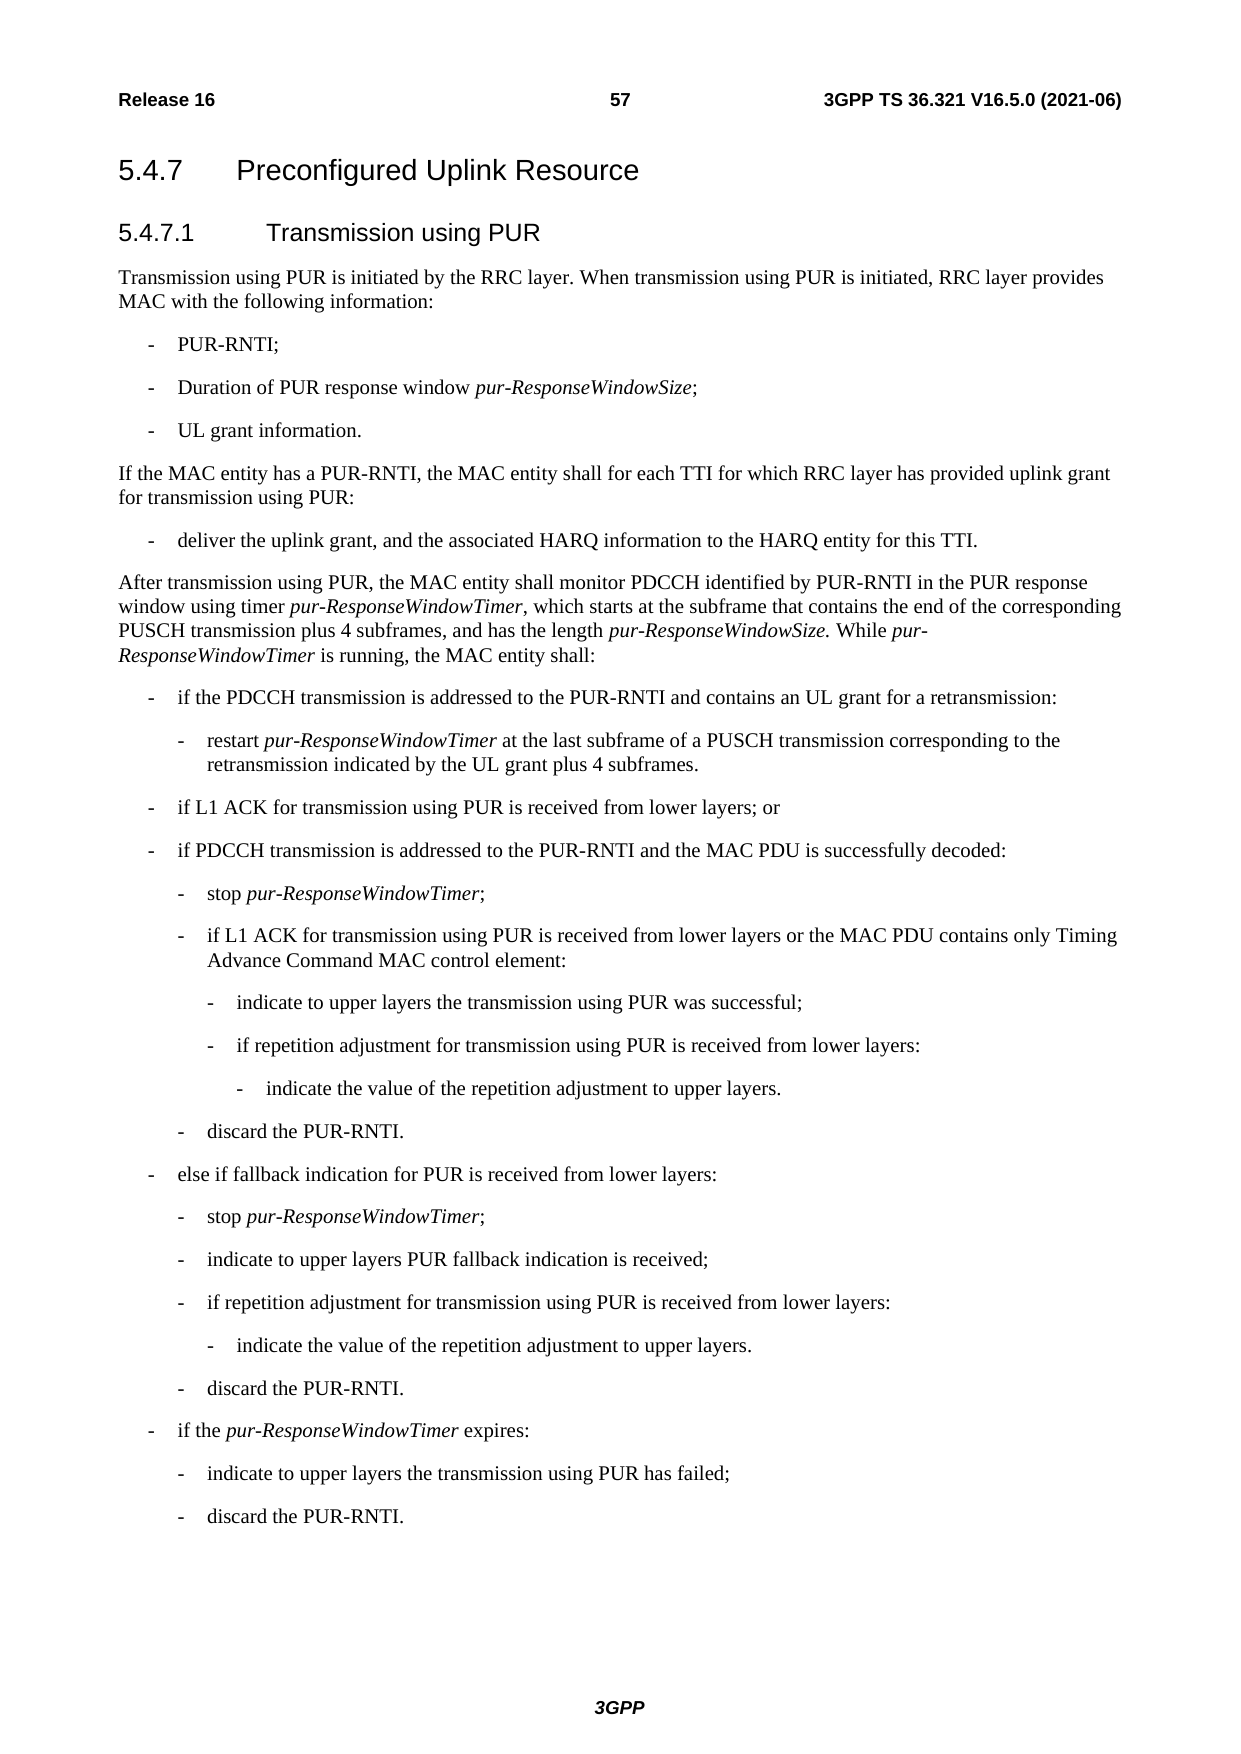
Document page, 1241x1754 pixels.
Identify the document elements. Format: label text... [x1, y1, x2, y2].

text - UL grant information. [148, 418, 1122, 442]
text - indicate to upper layers the transmission using PUR was successful; [207, 990, 1122, 1014]
text - indicate to upper layers PUR fallback indication is received; [177, 1247, 1122, 1271]
text If the MAC entity has a PUR-RNTI, the MAC entity shall for each TTI for which RRC layer has provided uplink grant for transmission using PUR: [118, 461, 1122, 509]
text - if the pur-ResponseWindowTimer expires: [148, 1418, 1122, 1442]
text - deliver the uplink grant, and the associated HARQ information to the HARQ entity for this TTI. [148, 527, 1122, 552]
text Transmission using PUR is initiated by the RRC layer. When transmission using PUR is initiated, RRC layer provides MAC with the following information: [118, 265, 1122, 313]
text - indicate the value of the repetition adjustment to upper layers. [236, 1076, 1122, 1100]
text After transmission using PUR, the MAC entity shall monitor PDCCH identified by PUR-RNTI in the PUR response window using timer pur-ResponseWindowTimer, which starts at the subframe that contains the end of the corresponding PUSCH transmission plus 4 subframes, and has the length pur-ResponseWindowSize. While pur-ResponseWindowTimer is running, the MAC entity shall: [118, 570, 1122, 667]
text - if L1 ACK for transmission using PUR is received from lower layers; or [148, 795, 1122, 819]
text - restart pur-ResponseWindowTimer at the last subframe of a PUSCH transmission corresponding to the retransmission indicated by the UL grant plus 4 subframes. [177, 728, 1122, 776]
text - PUR-RNTI; [148, 332, 1122, 356]
text - stop pur-ResponseWindowTimer; [177, 1204, 1122, 1228]
text - discard the PUR-RNTI. [177, 1504, 1122, 1528]
subtitle 5.4.7 Preconfigured Uplink Resource [118, 153, 1122, 187]
text - if repetition adjustment for transmission using PUR is received from lower layers: [207, 1033, 1122, 1057]
text - if PDCCH transmission is addressed to the PUR-RNTI and the MAC PDU is successfully decoded: [148, 838, 1122, 862]
text - else if fallback indication for PUR is received from lower layers: [148, 1162, 1122, 1186]
text - if the PDCCH transmission is addressed to the PUR-RNTI and contains an UL grant for a retransmission: [148, 685, 1122, 709]
text - if repetition adjustment for transmission using PUR is received from lower layers: [177, 1290, 1122, 1314]
text - stop pur-ResponseWindowTimer; [177, 881, 1122, 905]
text - indicate to upper layers the transmission using PUR has failed; [177, 1461, 1122, 1485]
text - Duration of PUR response window pur-ResponseWindowSize; [148, 375, 1122, 399]
subtitle 5.4.7.1 Transmission using PUR [118, 218, 1122, 247]
text - discard the PUR-RNTI. [177, 1376, 1122, 1400]
text - if L1 ACK for transmission using PUR is received from lower layers or the MAC PDU contains only Timing Advance Command MAC control element: [177, 923, 1122, 972]
text - indicate the value of the repetition adjustment to upper layers. [207, 1333, 1122, 1357]
text - discard the PUR-RNTI. [177, 1119, 1122, 1143]
